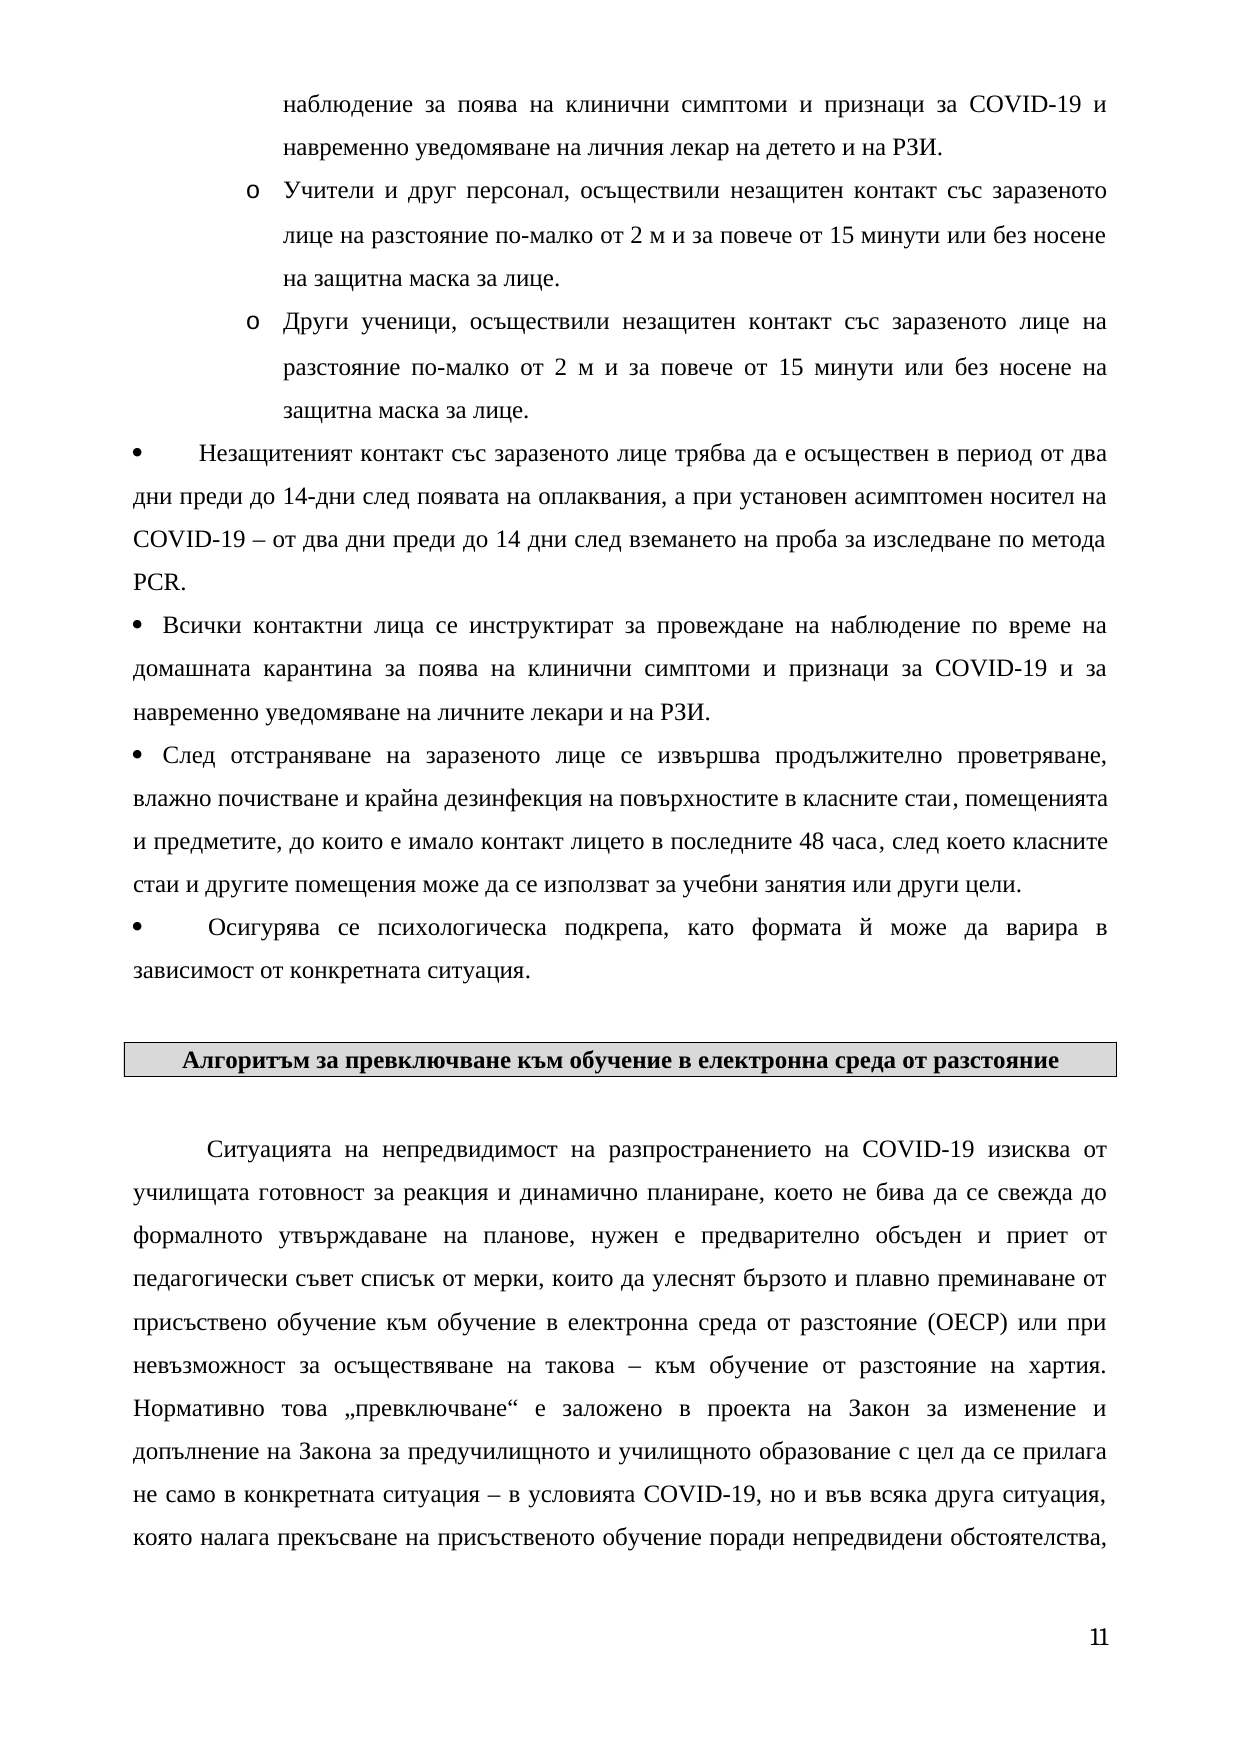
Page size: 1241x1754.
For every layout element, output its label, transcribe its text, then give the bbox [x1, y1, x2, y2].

list Учители и друг персонал, осъществили незащитен контакт със заразеното лице на разстояние по-малко от 2 м и за повече от 15 минути или без носене на защитна маска за лице. [245, 175, 1108, 292]
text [133, 1134, 1108, 1551]
list След отстраняване на заразеното лице се извършва продължително проветряване, влажно почистване и крайна дезинфекция на повърхностите в класните стаи, помещенията и предметите, до които е имало контакт лицето в последните 48 часа, след което класните стаи и другите помещения може да се използват за учебни занятия или други цели. [133, 740, 1108, 898]
list Незащитеният контакт със заразеното лице трябва да е осъществен в период от два дни преди до 14-дни след появата на оплаквания, а при установен асимптомен носител на COVID-19 – от два дни преди до 14 дни след вземането на проба за изследване по метода PCR. [133, 438, 1108, 596]
list Всички контактни лица се инструктират за провеждане на наблюдение по време на домашната карантина за поява на клинични симптоми и признаци за COVID-19 и за навременно уведомяване на личните лекари и на РЗИ. [133, 610, 1108, 725]
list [245, 89, 1108, 161]
text Алгоритъм за превключване към обучение в електронна среда от разстояние [125, 1043, 1116, 1076]
list Осигурява се психологическа подкрепа, като формата й може да варира в зависимост от конкретната ситуация. [133, 912, 1108, 984]
list Други ученици, осъществили незащитен контакт със заразеното лице на разстояние по-малко от 2 м и за повече от 15 минути или без носене на защитна маска за лице. [245, 306, 1108, 423]
